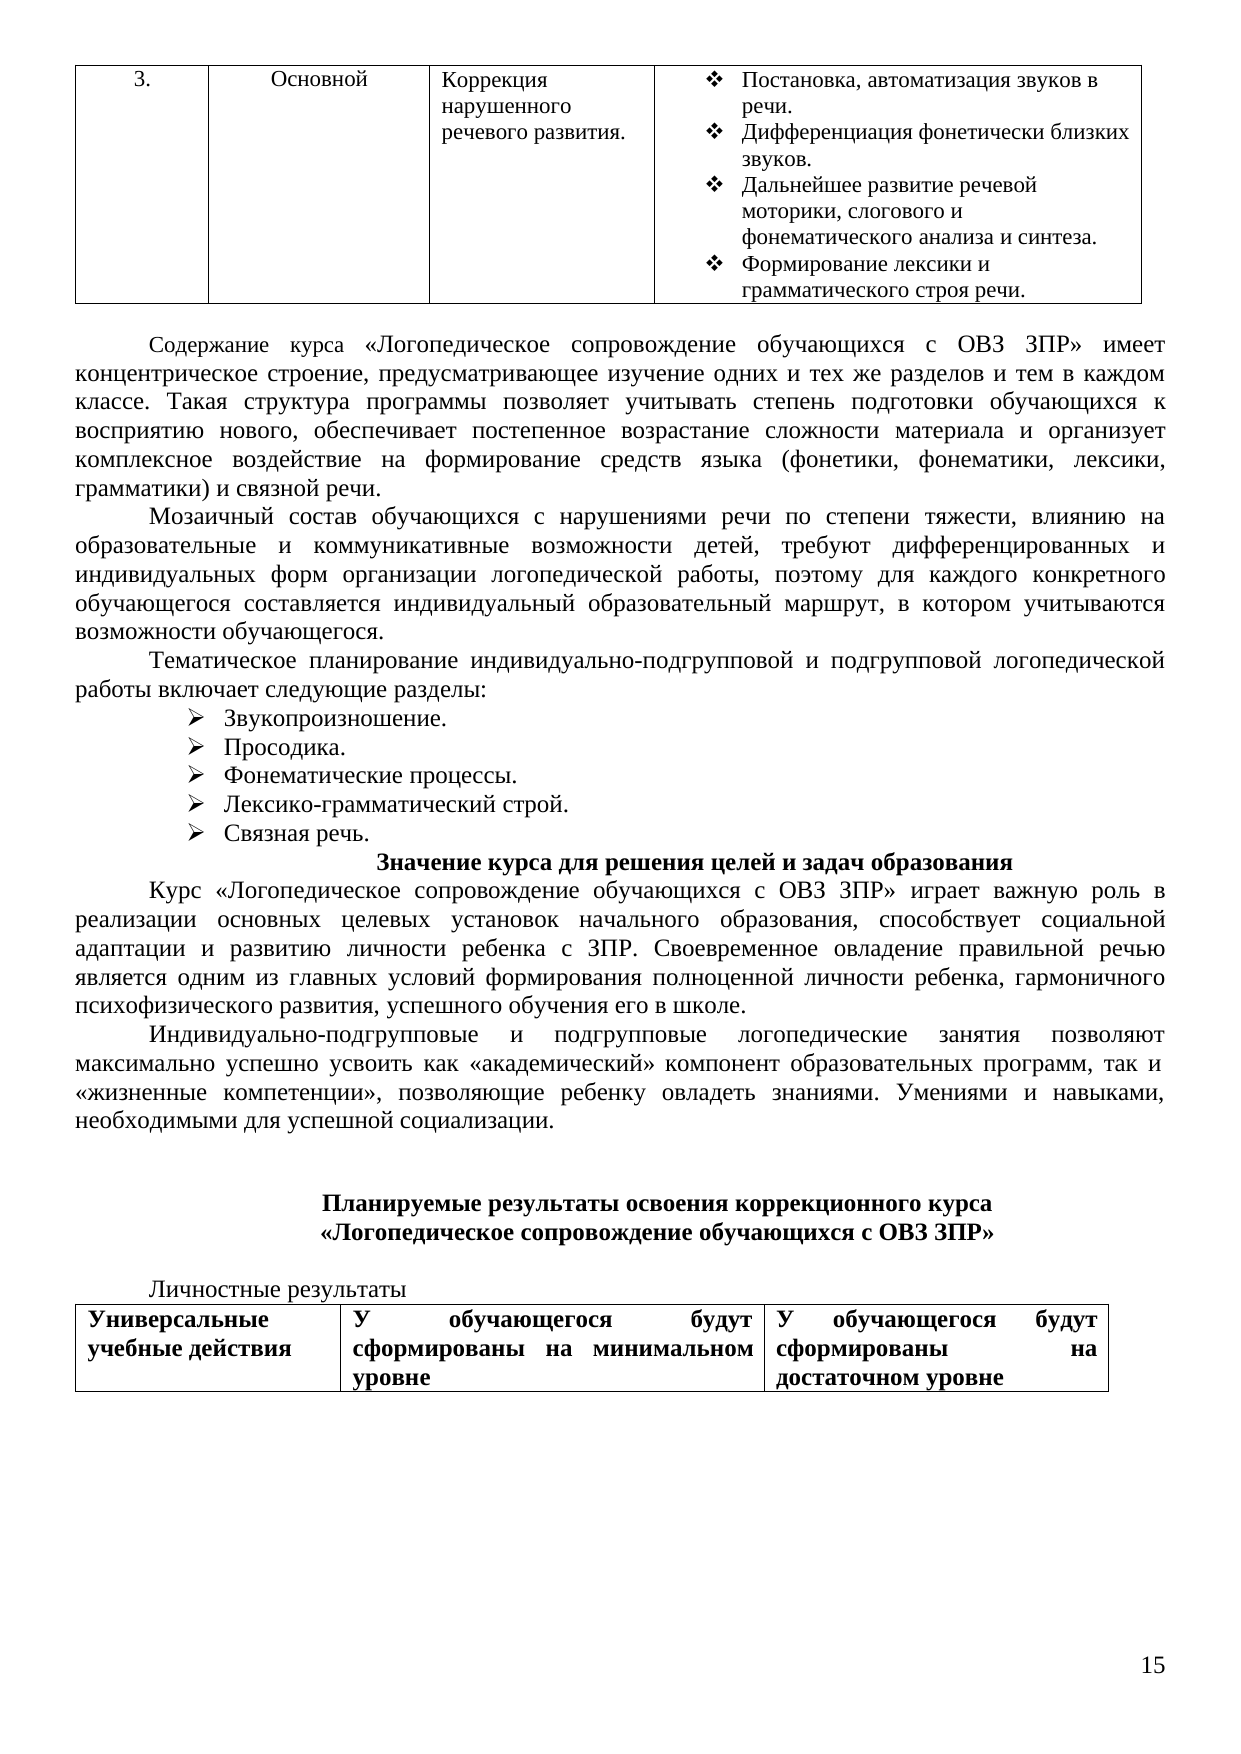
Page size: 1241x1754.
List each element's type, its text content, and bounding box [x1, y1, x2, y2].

table_header 3. [76, 66, 208, 302]
list Звукопроизношение. [186, 703, 1180, 732]
table_header Коррекция нарушенного речевого развития. [430, 66, 654, 302]
list Фонематические процессы. [186, 760, 1180, 789]
text «Логопедическое сопровождение обучающихся с ОВЗ ЗПР» [320, 1217, 1180, 1246]
table_header У обучающегося будут сформированы на достаточном уровне [765, 1305, 1108, 1391]
subtitle Планируемые результаты освоения коррекционного курса [322, 1188, 1180, 1217]
list Просодика. [186, 732, 1180, 760]
text Тематическое планирование индивидуально-подгрупповой и подгрупповой логопедической работы включает следующие разделы: [75, 645, 1165, 703]
table_header Основной [209, 66, 429, 302]
list Связная речь. [186, 818, 1180, 847]
text Мозаичный состав обучающихся с нарушениями речи по степени тяжести, влиянию на образовательные и коммуникативные возможности детей, требуют дифференцированных и индивидуальных форм организации логопедической работы, поэтому для каждого конкретного обучающегося составляется индивидуальный образовательный маршрут, в котором учитываются возможности обучающегося. [75, 501, 1165, 645]
table_header Постановка, автоматизация звуков в речи. Дифференциация фонетически близких звуков. Дальнейшее развитие речевой моторики, слогового и фонематического анализа и синтеза. Формирование лексики и грамматического строя речи. [655, 66, 1141, 302]
table_header Универсальные учебные действия [76, 1305, 340, 1391]
text Индивидуально-подгрупповые и подгрупповые логопедические занятия позволяют максимально успешно усвоить как «академический» компонент образовательных программ, так и [75, 1019, 1165, 1077]
subtitle Значение курса для решения целей и задач образования [376, 847, 1180, 876]
text Содержание курса «Логопедическое сопровождение обучающихся с ОВЗ ЗПР» имеет концентрическое строение, предусматривающее изучение одних и тех же разделов и тем в каждом классе. Такая структура программы позволяет учитывать степень подготовки обучающихся к восприятию нового, обеспечивает постепенное возрастание сложности материала и организует комплексное воздействие на формирование средств языка (фонетики, фонематики, лексики, грамматики) и связной речи. [75, 329, 1166, 501]
table_header У обучающегося будут сформированы на минимальном уровне [341, 1305, 764, 1391]
list Лексико-грамматический строй. [186, 789, 1180, 818]
text Курс «Логопедическое сопровождение обучающихся с ОВЗ ЗПР» играет важную роль в реализации основных целевых установок начального образования, способствует социальной адаптации и развитию личности ребенка с ЗПР. Своевременное овладение правильной речью является одним из главных условий формирования полноценной личности ребенка, гармоничного психофизического развития, успешного обучения его в школе. [75, 876, 1166, 1019]
text «жизненные компетенции», позволяющие ребенку овладеть знаниями. Умениями и навыками, необходимыми для успешной социализации. [75, 1077, 1164, 1134]
text Личностные результаты [149, 1274, 1180, 1302]
